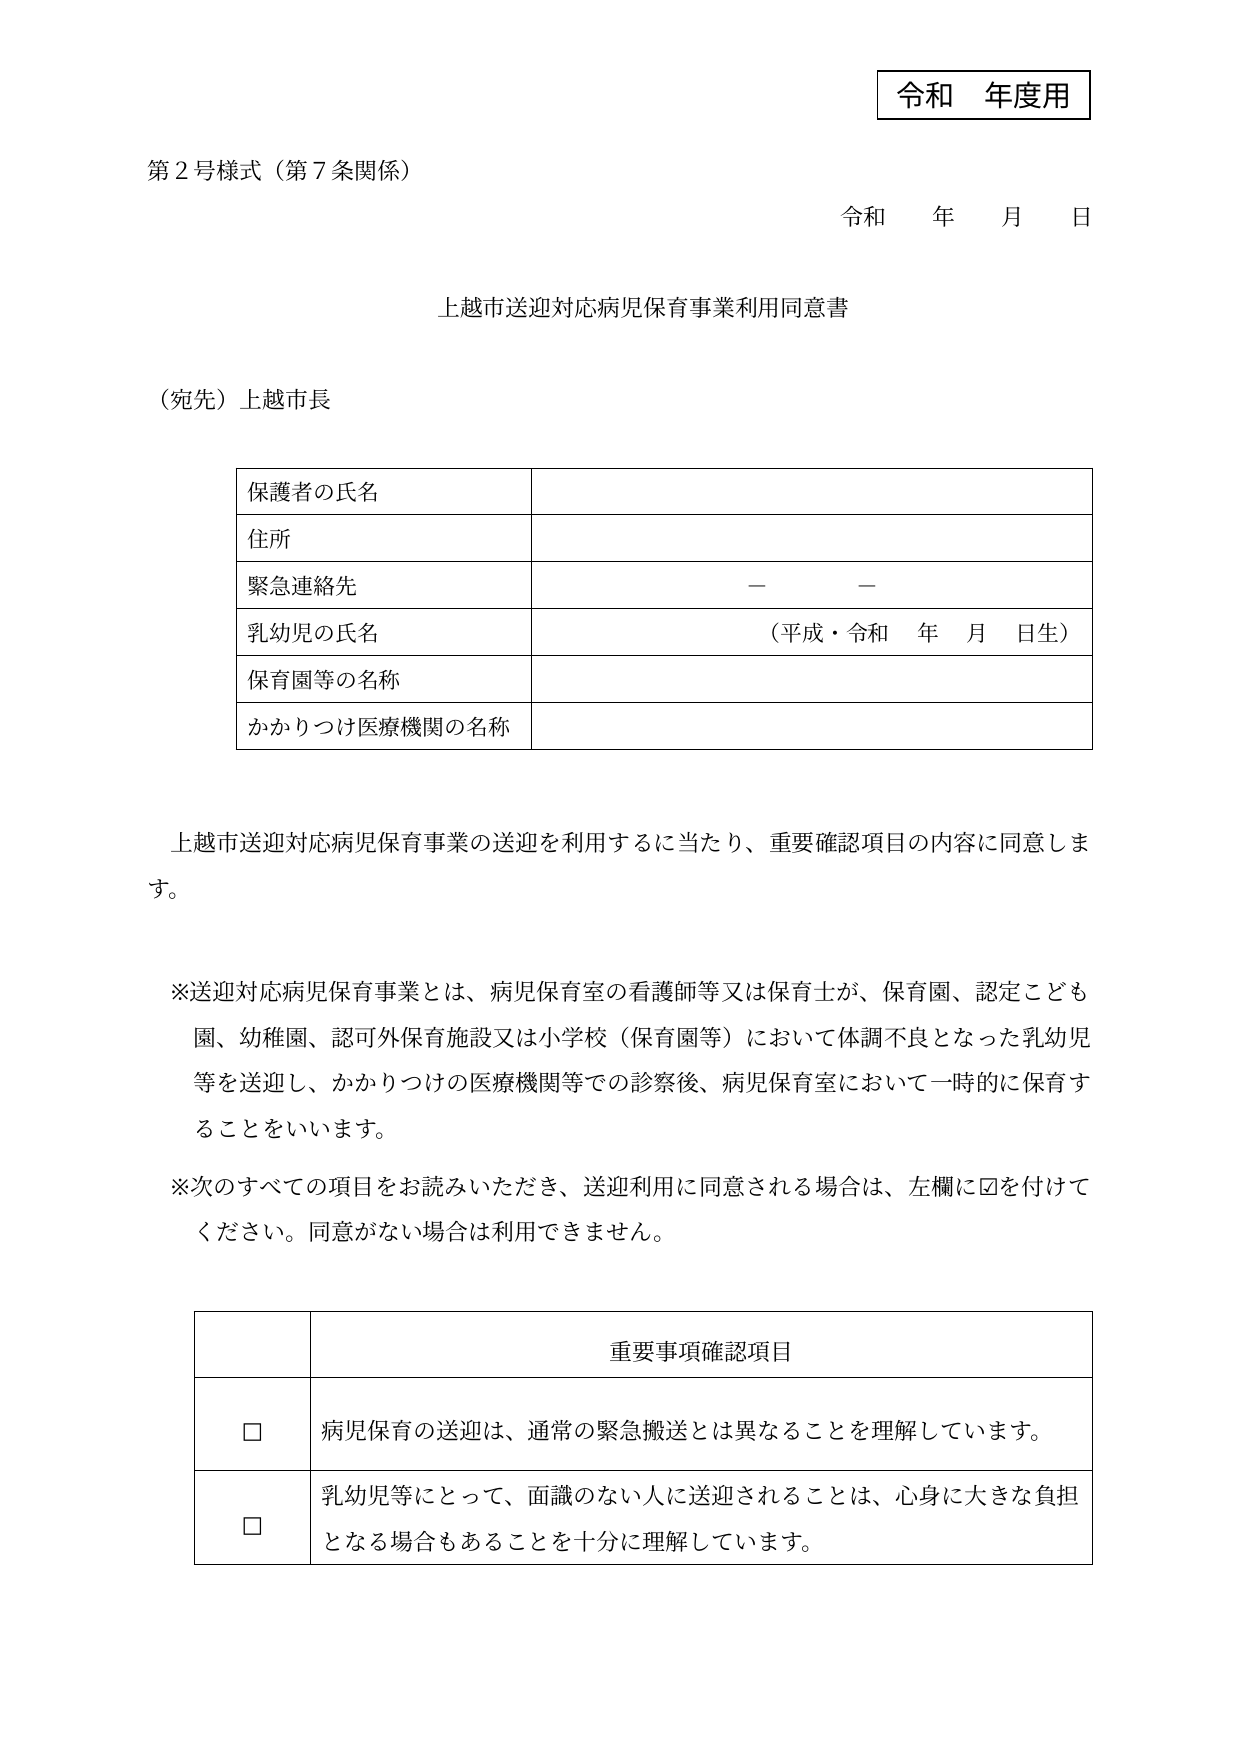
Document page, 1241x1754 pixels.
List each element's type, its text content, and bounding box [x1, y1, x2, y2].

table_cell [532, 515, 1092, 561]
text 上越市送迎対応病児保育事業利用同意書 [148, 284, 1138, 330]
table_header 保護者の氏名 [237, 469, 531, 514]
text ※送迎対応病児保育事業とは、病児保育室の看護師等又は保育士が、保育園、認定こども園、幼稚園、認可外保育施設又は小学校（保育園等）において体調不良となった乳幼児等を送迎し、かかりつけの医療機関等での診察後、病児保育室において一時的に保育することをいいます。 [171, 967, 1092, 1151]
table_cell 乳幼児の氏名 [237, 609, 531, 655]
table_cell □ [195, 1471, 310, 1564]
table_cell 乳幼児等にとって、面識のない人に送迎されることは、心身に大きな負担となる場合もあることを十分に理解しています。 [311, 1471, 1092, 1564]
table_cell － － [532, 562, 1092, 608]
table_cell [532, 703, 1092, 749]
table_cell 住所 [237, 515, 531, 561]
text 上越市送迎対応病児保育事業の送迎を利用するに当たり、重要確認項目の内容に同意します。 [148, 818, 1092, 910]
text ※次のすべての項目をお読みいただき、送迎利用に同意される場合は、左欄に☑を付けてください。同意がない場合は利用できません。 [171, 1162, 1092, 1254]
table_cell かかりつけ医療機関の名称 [237, 703, 531, 749]
table_cell （平成・令和 年 月 日生） [532, 609, 1092, 655]
table_header [532, 469, 1092, 514]
table_header 重要事項確認項目 [311, 1312, 1092, 1377]
table_cell 緊急連絡先 [237, 562, 531, 608]
text 令和 年 月 日 [148, 192, 1092, 238]
table_cell [532, 656, 1092, 702]
table_cell □ [195, 1378, 310, 1470]
table_header [195, 1312, 310, 1377]
table_cell 保育園等の名称 [237, 656, 531, 702]
text 第２号様式（第７条関係） [148, 147, 1092, 192]
text （宛先）上越市長 [148, 376, 1092, 422]
table_cell 病児保育の送迎は、通常の緊急搬送とは異なることを理解しています。 [311, 1378, 1092, 1470]
